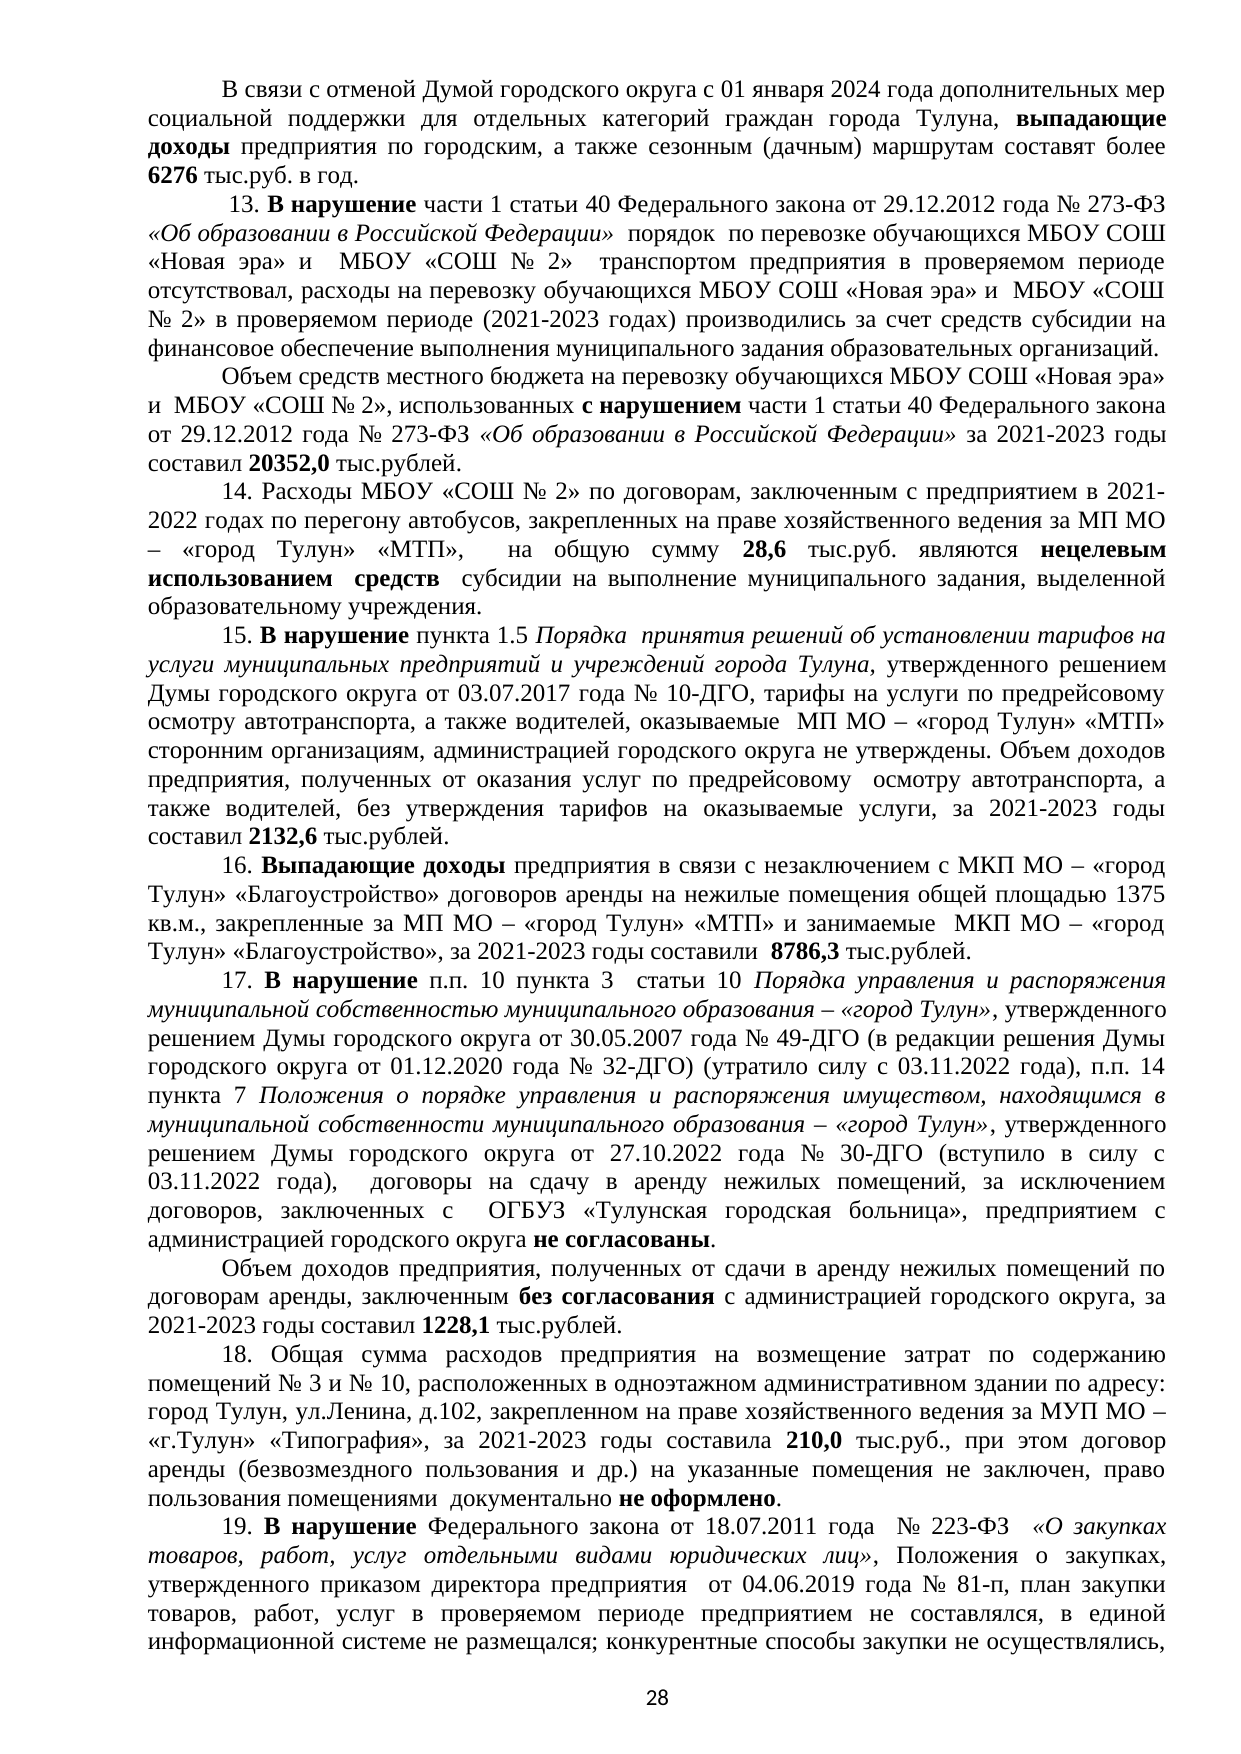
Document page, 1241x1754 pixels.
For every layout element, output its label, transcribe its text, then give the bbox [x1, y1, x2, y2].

text 13. В нарушение части 1 статьи 40 Федерального закона от 29.12.2012 года № 273-ФЗ «Об образовании в Российской Федерации» порядок по перевозке обучающихся МБОУ СОШ «Новая эра» и МБОУ «СОШ № 2» транспортом предприятия в проверяемом периоде отсутствовал, расходы на перевозку обучающихся МБОУ СОШ «Новая эра» и МБОУ «СОШ № 2» в проверяемом периоде (2021-2023 годах) производились за счет средств субсидии на финансовое обеспечение выполнения муниципального задания образовательных организаций. Объем средств местного бюджета на перевозку обучающихся МБОУ СОШ «Новая эра» и МБОУ «СОШ № 2», использованных с нарушением части 1 статьи 40 Федерального закона от 29.12.2012 года № 273-ФЗ «Об образовании в Российской Федерации» за 2021-2023 годы составил 20352,0 тыс.рублей. [148, 189, 1167, 476]
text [148, 1511, 1167, 1655]
text 17. В нарушение п.п. 10 пункта 3 статьи 10 Порядка управления и распоряжения муниципальной собственностью муниципального образования – «город Тулун», утвержденного решением Думы городского округа от 30.05.2007 года № 49-ДГО (в редакции решения Думы городского округа от 01.12.2020 года № 32-ДГО) (утратило силу с 03.11.2022 года), п.п. 14 пункта 7 Положения о порядке управления и распоряжения имуществом, находящимся в муниципальной собственности муниципального образования – «город Тулун», утвержденного решением Думы городского округа от 27.10.2022 года № 30-ДГО (вступило в силу с 03.11.2022 года), договоры на сдачу в аренду нежилых помещений, за исключением договоров, заключенных с ОГБУЗ «Тулунская городская больница», предприятием с администрацией городского округа не согласованы. [148, 965, 1167, 1253]
text 15. В нарушение пункта 1.5 Порядка принятия решений об установлении тарифов на услуги муниципальных предприятий и учреждений города Тулуна, утвержденного решением Думы городского округа от 03.07.2017 года № 10-ДГО, тарифы на услуги по предрейсовому осмотру автотранспорта, а также водителей, оказываемые МП МО – «город Тулун» «МТП» сторонним организациям, администрацией городского округа не утверждены. Объем доходов предприятия, полученных от оказания услуг по предрейсовому осмотру автотранспорта, а также водителей, без утверждения тарифов на оказываемые услуги, за 2021-2023 годы составил 2132,6 тыс.рублей. [148, 620, 1167, 850]
text В связи с отменой Думой городского округа с 01 января 2024 года дополнительных мер социальной поддержки для отдельных категорий граждан города Тулуна, выпадающие доходы предприятия по городским, а также сезонным (дачным) маршрутам составят более 6276 тыс.руб. в год. [148, 74, 1167, 189]
text Объем доходов предприятия, полученных от сдачи в аренду нежилых помещений по договорам аренды, заключенным без согласования с администрацией городского округа, за 2021-2023 годы составил 1228,1 тыс.рублей. [148, 1253, 1167, 1339]
text 16. Выпадающие доходы предприятия в связи с незаключением с МКП МО – «город Тулун» «Благоустройство» договоров аренды на нежилые помещения общей площадью 1375 кв.м., закрепленные за МП МО – «город Тулун» «МТП» и занимаемые МКП МО – «город Тулун» «Благоустройство», за 2021-2023 годы составили 8786,3 тыс.рублей. [148, 850, 1167, 965]
text 14. Расходы МБОУ «СОШ № 2» по договорам, заключенным с предприятием в 2021-2022 годах по перегону автобусов, закрепленных на праве хозяйственного ведения за МП МО – «город Тулун» «МТП», на общую сумму 28,6 тыс.руб. являются нецелевым использованием средств субсидии на выполнение муниципального задания, выделенной образовательному учреждения. [148, 476, 1167, 620]
text 18. Общая сумма расходов предприятия на возмещение затрат по содержанию помещений № 3 и № 10, расположенных в одноэтажном административном здании по адресу: город Тулун, ул.Ленина, д.102, закрепленном на праве хозяйственного ведения за МУП МО – «г.Тулун» «Типография», за 2021-2023 годы составила 210,0 тыс.руб., при этом договор аренды (безвозмездного пользования и др.) на указанные помещения не заключен, право пользования помещениями документально не оформлено. [148, 1339, 1167, 1511]
